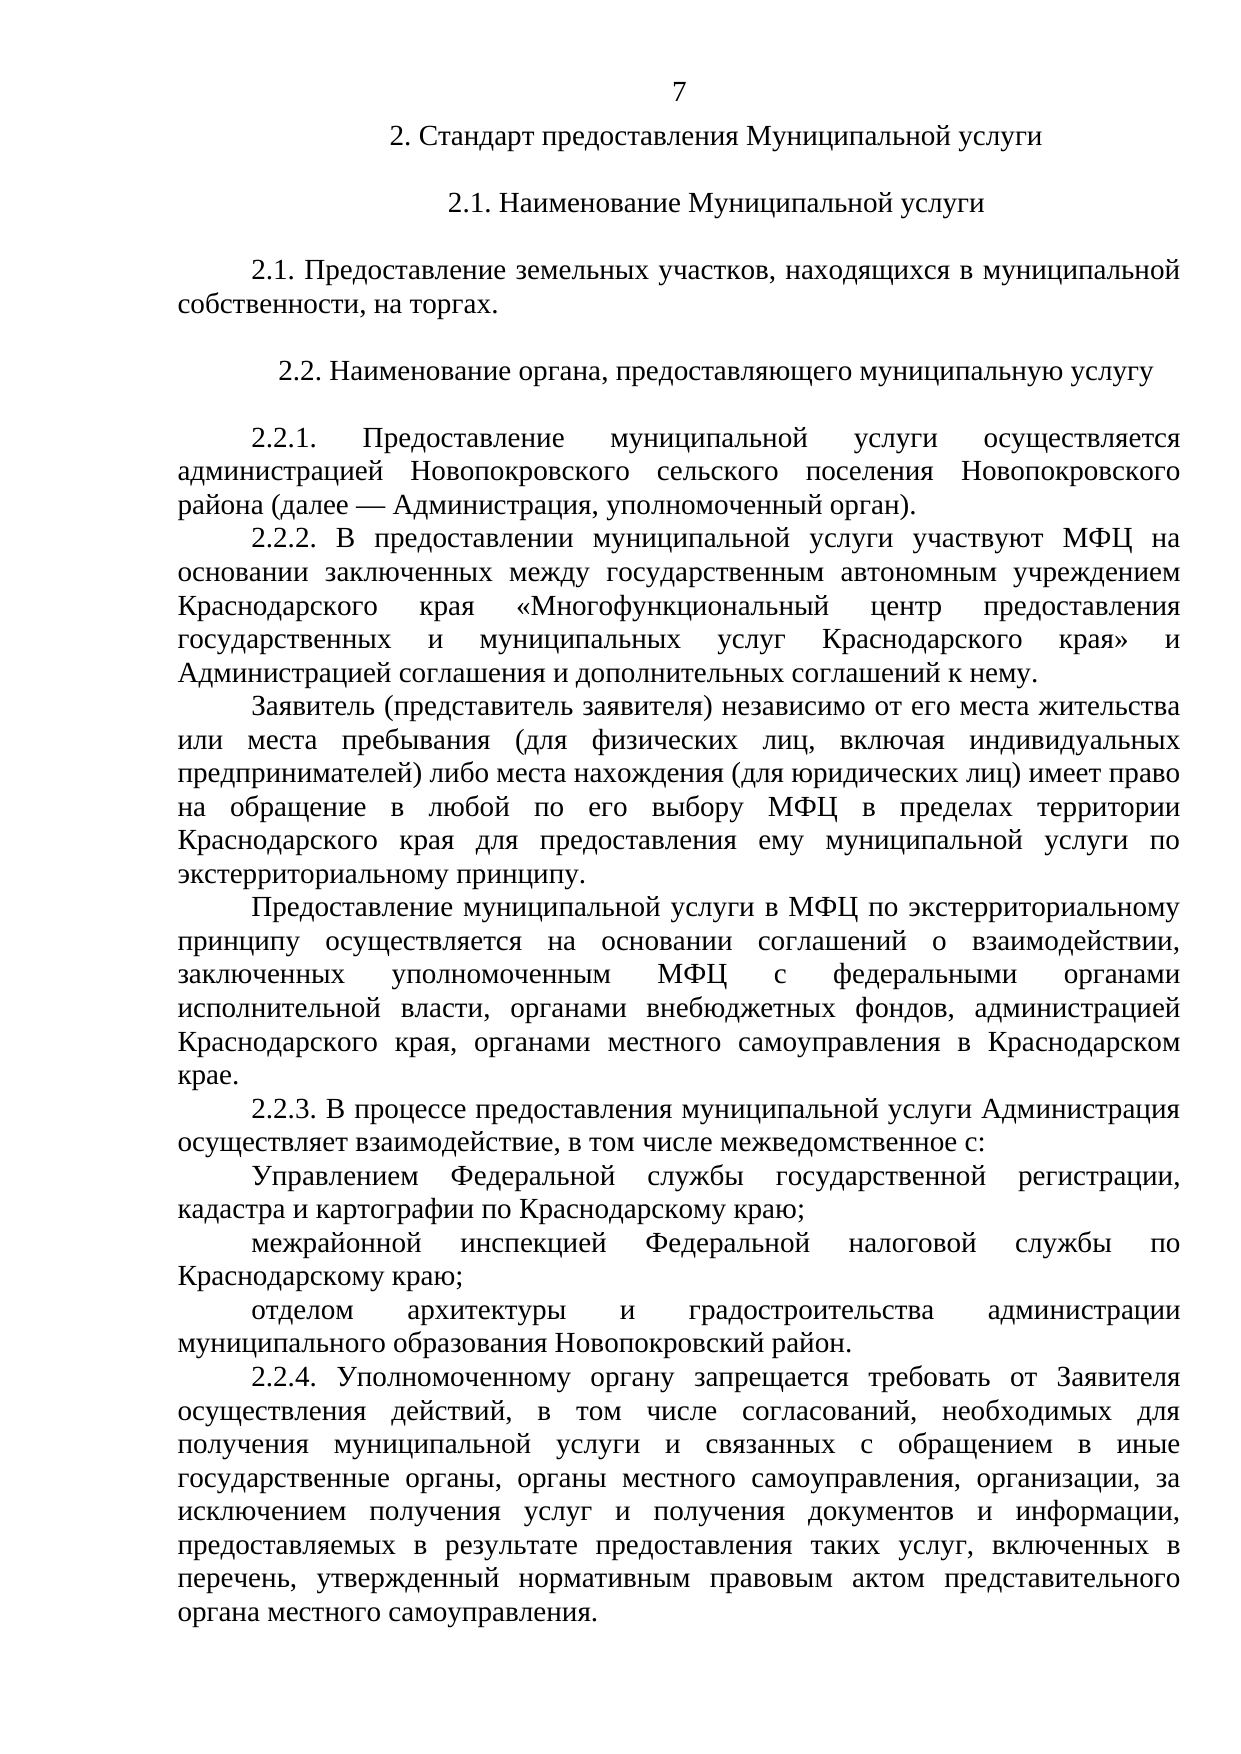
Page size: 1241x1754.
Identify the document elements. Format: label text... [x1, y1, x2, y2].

text Предоставление муниципальной услуги в МФЦ по экстерриториальному принципу осуществляется на основании соглашений о взаимодействии, заключенных уполномоченным МФЦ с федеральными органами исполнительной власти, органами внебюджетных фондов, администрацией Краснодарского края, органами местного самоуправления в Краснодарском крае. [177, 889, 1181, 1091]
text 2. Стандарт предоставления Муниципальной услуги [177, 118, 1181, 152]
text отделом архитектуры и градостроительства администрации муниципального образования Новопокровский район. [177, 1292, 1181, 1359]
text Заявитель (представитель заявителя) независимо от его места жительства или места пребывания (для физических лиц, включая индивидуальных предпринимателей) либо места нахождения (для юридических лиц) имеет право на обращение в любой по его выбору МФЦ в пределах территории Краснодарского края для предоставления ему муниципальной услуги по экстерриториальному принципу. [177, 688, 1181, 889]
text 2.2.4. Уполномоченному органу запрещается требовать от Заявителя осуществления действий, в том числе согласований, необходимых для получения муниципальной услуги и связанных с обращением в иные государственные органы, органы местного самоуправления, организации, за исключением получения услуг и получения документов и информации, предоставляемых в результате предоставления таких услуг, включенных в перечень, утвержденный нормативным правовым актом представительного органа местного самоуправления. [177, 1359, 1181, 1627]
text 2.2.3. В процессе предоставления муниципальной услуги Администрация осуществляет взаимодействие, в том числе межведомственное с: [177, 1091, 1181, 1158]
text 2.2.2. В предоставлении муниципальной услуги участвуют МФЦ на основании заключенных между государственным автономным учреждением Краснодарского края «Многофункциональный центр предоставления государственных и муниципальных услуг Краснодарского края» и Администрацией соглашения и дополнительных соглашений к нему. [177, 521, 1181, 688]
text Управлением Федеральной службы государственной регистрации, кадастра и картографии по Краснодарскому краю; [177, 1158, 1181, 1225]
text 2.2.1. Предоставление муниципальной услуги осуществляется администрацией Новопокровского сельского поселения Новопокровского района (далее — Администрация, уполномоченный орган). [177, 420, 1181, 521]
text 2.1. Предоставление земельных участков, находящихся в муниципальной собственности, на торгах. [177, 252, 1181, 319]
text межрайонной инспекцией Федеральной налоговой службы по Краснодарскому краю; [177, 1225, 1181, 1292]
text 2.1. Наименование Муниципальной услуги [177, 185, 1181, 219]
text 2.2. Наименование органа, предоставляющего муниципальную услугу [177, 353, 1181, 386]
